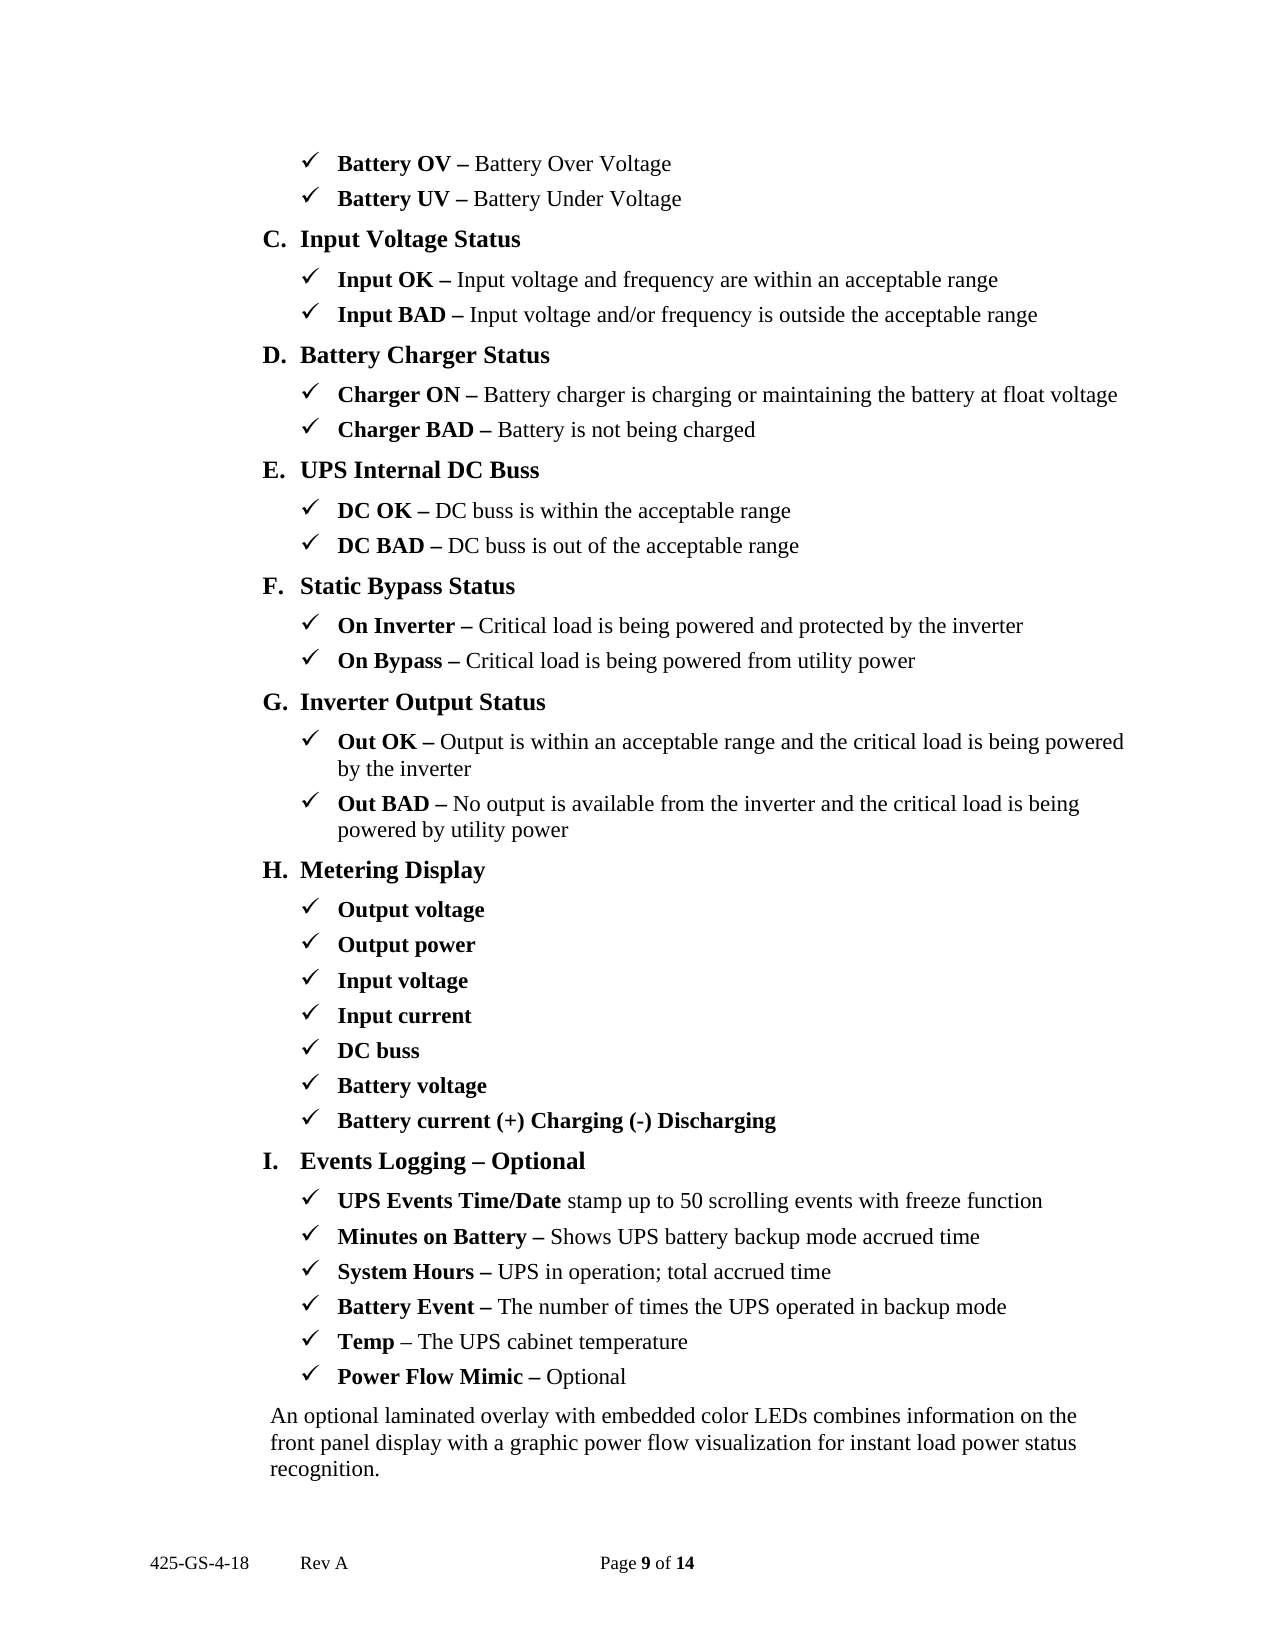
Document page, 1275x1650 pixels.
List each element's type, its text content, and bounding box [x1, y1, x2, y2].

text Battery UV – Battery Under Voltage [300, 185, 1125, 212]
text Battery current (+) Charging (-) Discharging [300, 1107, 1125, 1134]
title An optional laminated overlay with embedded color LEDs combines information on the front panel display with a graphic power flow visualization for instant load power status recognition. [270, 1402, 1125, 1481]
subtitle Inverter Output Status [262, 687, 1125, 716]
text Charger BAD – Battery is not being charged [300, 416, 1125, 443]
subtitle Input Voltage Status [262, 224, 1125, 253]
text UPS Events Time/Date stamp up to 50 scrolling events with freeze function [300, 1188, 1125, 1214]
subtitle Charger Status [262, 340, 1125, 369]
text DC buss [300, 1037, 1125, 1064]
subtitle UPS Internal DC Buss [262, 456, 1125, 484]
text Charger ON – Battery charger is charging or maintaining the battery at float voltage [300, 381, 1125, 408]
text Battery Event – The number of times the UPS operated in backup mode [300, 1293, 1125, 1320]
subtitle Metering Display [262, 855, 1125, 884]
text Output power [300, 932, 1125, 958]
text Input voltage [300, 967, 1125, 993]
text Out BAD – No output is available from the inverter and the critical load is being powered by utility power [300, 789, 1125, 843]
text Out OK – Output is within an acceptable range and the critical load is being powered by the inverter [300, 728, 1125, 781]
text Input OK – Input voltage and frequency are within an acceptable range [300, 266, 1125, 292]
text DC BAD – DC buss is out of the acceptable range [300, 532, 1125, 559]
text DC OK – DC buss is within the acceptable range [300, 497, 1125, 524]
text On Inverter – Critical load is being powered and protected by the inverter [300, 612, 1125, 639]
text Power Flow Mimic – Optional [300, 1363, 1125, 1390]
text Input BAD – Input voltage and/or frequency is outside the acceptable range [300, 301, 1125, 327]
text Temp – The UPS cabinet temperature [300, 1328, 1125, 1355]
text Minutes on Battery – Shows UPS battery backup mode accrued time [300, 1223, 1125, 1249]
text Input current [300, 1002, 1125, 1028]
subtitle Events Logging – Optional [262, 1146, 1125, 1175]
text System Hours – UPS in operation; total accrued time [300, 1258, 1125, 1284]
text Battery OV – Battery Over Voltage [300, 150, 1125, 177]
text Battery voltage [300, 1072, 1125, 1099]
text On Bypass – Critical load is being powered from utility power [300, 648, 1125, 674]
subtitle Static Bypass Status [262, 571, 1125, 600]
text Output voltage [300, 896, 1125, 923]
